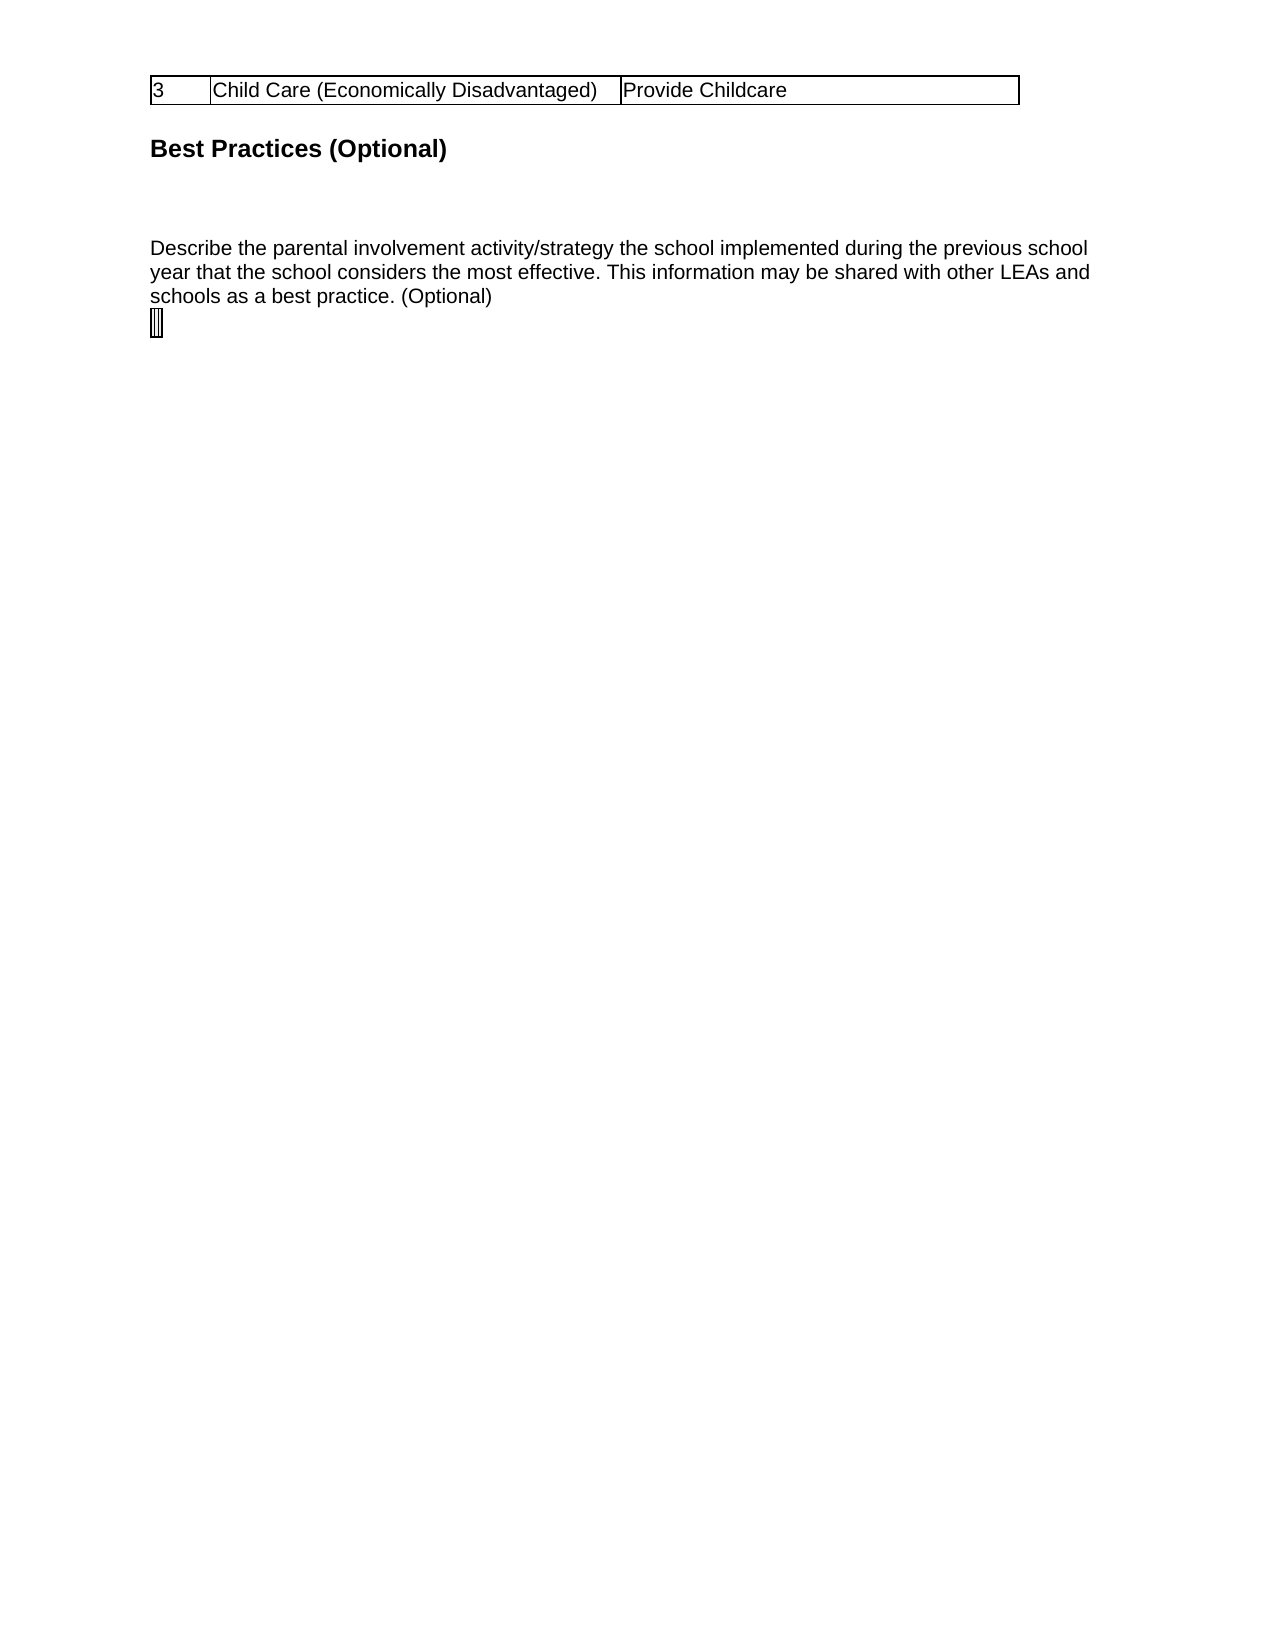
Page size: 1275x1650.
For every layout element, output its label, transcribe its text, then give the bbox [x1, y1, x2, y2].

table_cell 3 [152, 77, 210, 104]
table_cell Child Care (Economically Disadvantaged) [211, 77, 620, 104]
text Best Practices (Optional) [150, 134, 1125, 163]
table_cell Provide Childcare [622, 77, 1018, 104]
text Describe the parental involvement activity/strategy the school implemented during the previous school year that the school considers the most effective. This information may be shared with other LEAs and schools as a best practice. (Optional) [150, 188, 1125, 307]
